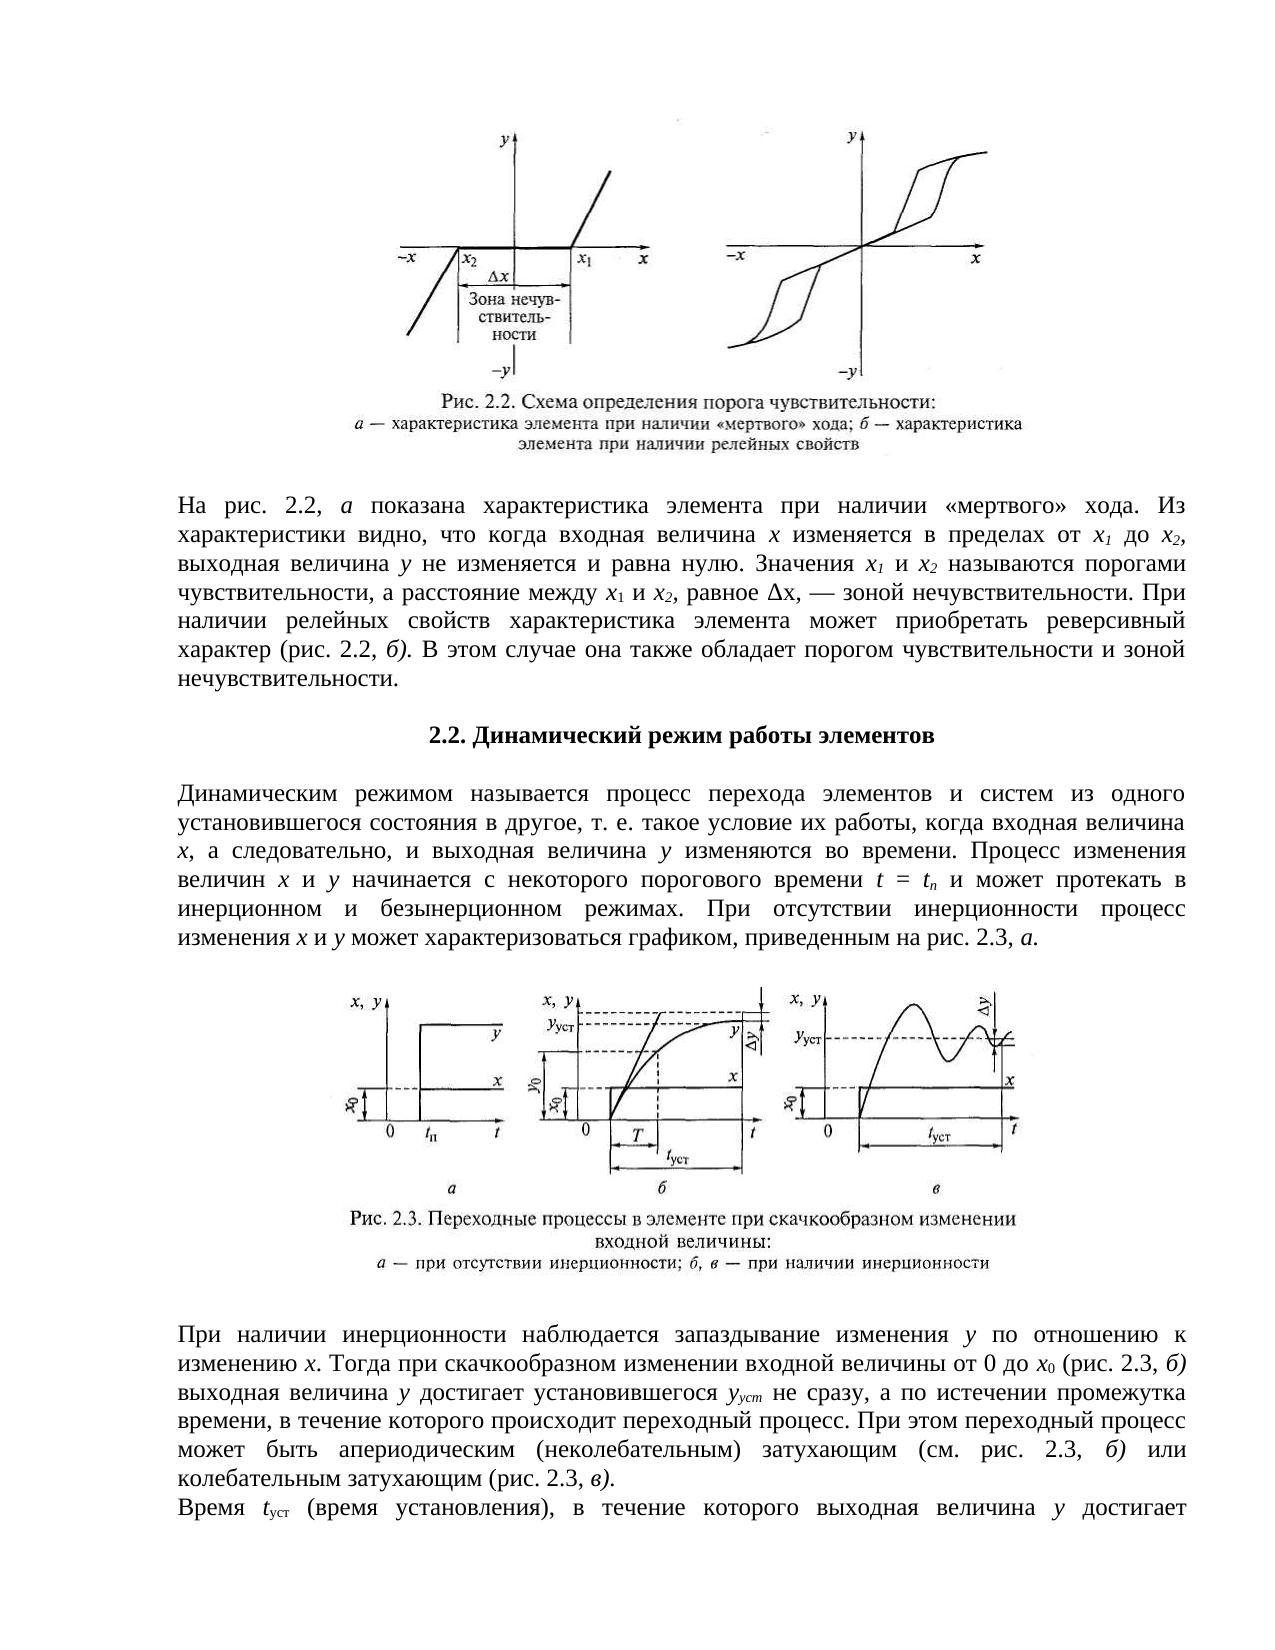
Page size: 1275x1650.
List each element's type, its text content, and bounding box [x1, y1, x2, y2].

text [177, 1492, 1186, 1520]
picture [327, 979, 1036, 1291]
picture [332, 118, 1032, 462]
text На рис. 2.2, а показана характеристика элемента при наличии «мертвого» хода. Из характеристики видно, что когда входная величина x изменяется в пределах от x1 до x2, выходная величина у не изменяется и равна нулю. Значения х1 и х2 называются порогами чувствительности, а расстояние между х1 и х2, равное Δх, — зоной нечувствительности. При наличии релейных свойств характеристика элемента может приобретать реверсивный характер (рис. 2.2, б). В этом случае она также обладает порогом чувствительности и зоной нечувствительности. [177, 491, 1186, 692]
text 2.2. Динамический режим работы элементов [177, 721, 1186, 749]
text При наличии инерционности наблюдается запаздывание изменения y по отношению к изменению x. Тогда при скачкообразном изменении входной величины от 0 до x0 (рис. 2.3, б) выходная величина у достигает установившегося ууст не сразу, а по истечении промежутка времени, в течение которого происходит переходный процесс. При этом переходный процесс может быть апериодическим (неколебательным) затухающим (см. рис. 2.3, б) или колебательным затухающим (рис. 2.3, в). [177, 1319, 1186, 1492]
text Динамическим режимом называется процесс перехода элементов и систем из одного установившегося состояния в другое, т. е. такое условие их работы, когда входная величина x, а следовательно, и выходная величина у изменяются во времени. Процесс изменения величин x и у начинается с некоторого порогового времени t = tn и может протекать в инерционном и безынерционном режимах. При отсутствии инерционности процесс изменения x и у может характеризоваться графиком, приведенным на рис. 2.3, а. [177, 778, 1186, 951]
